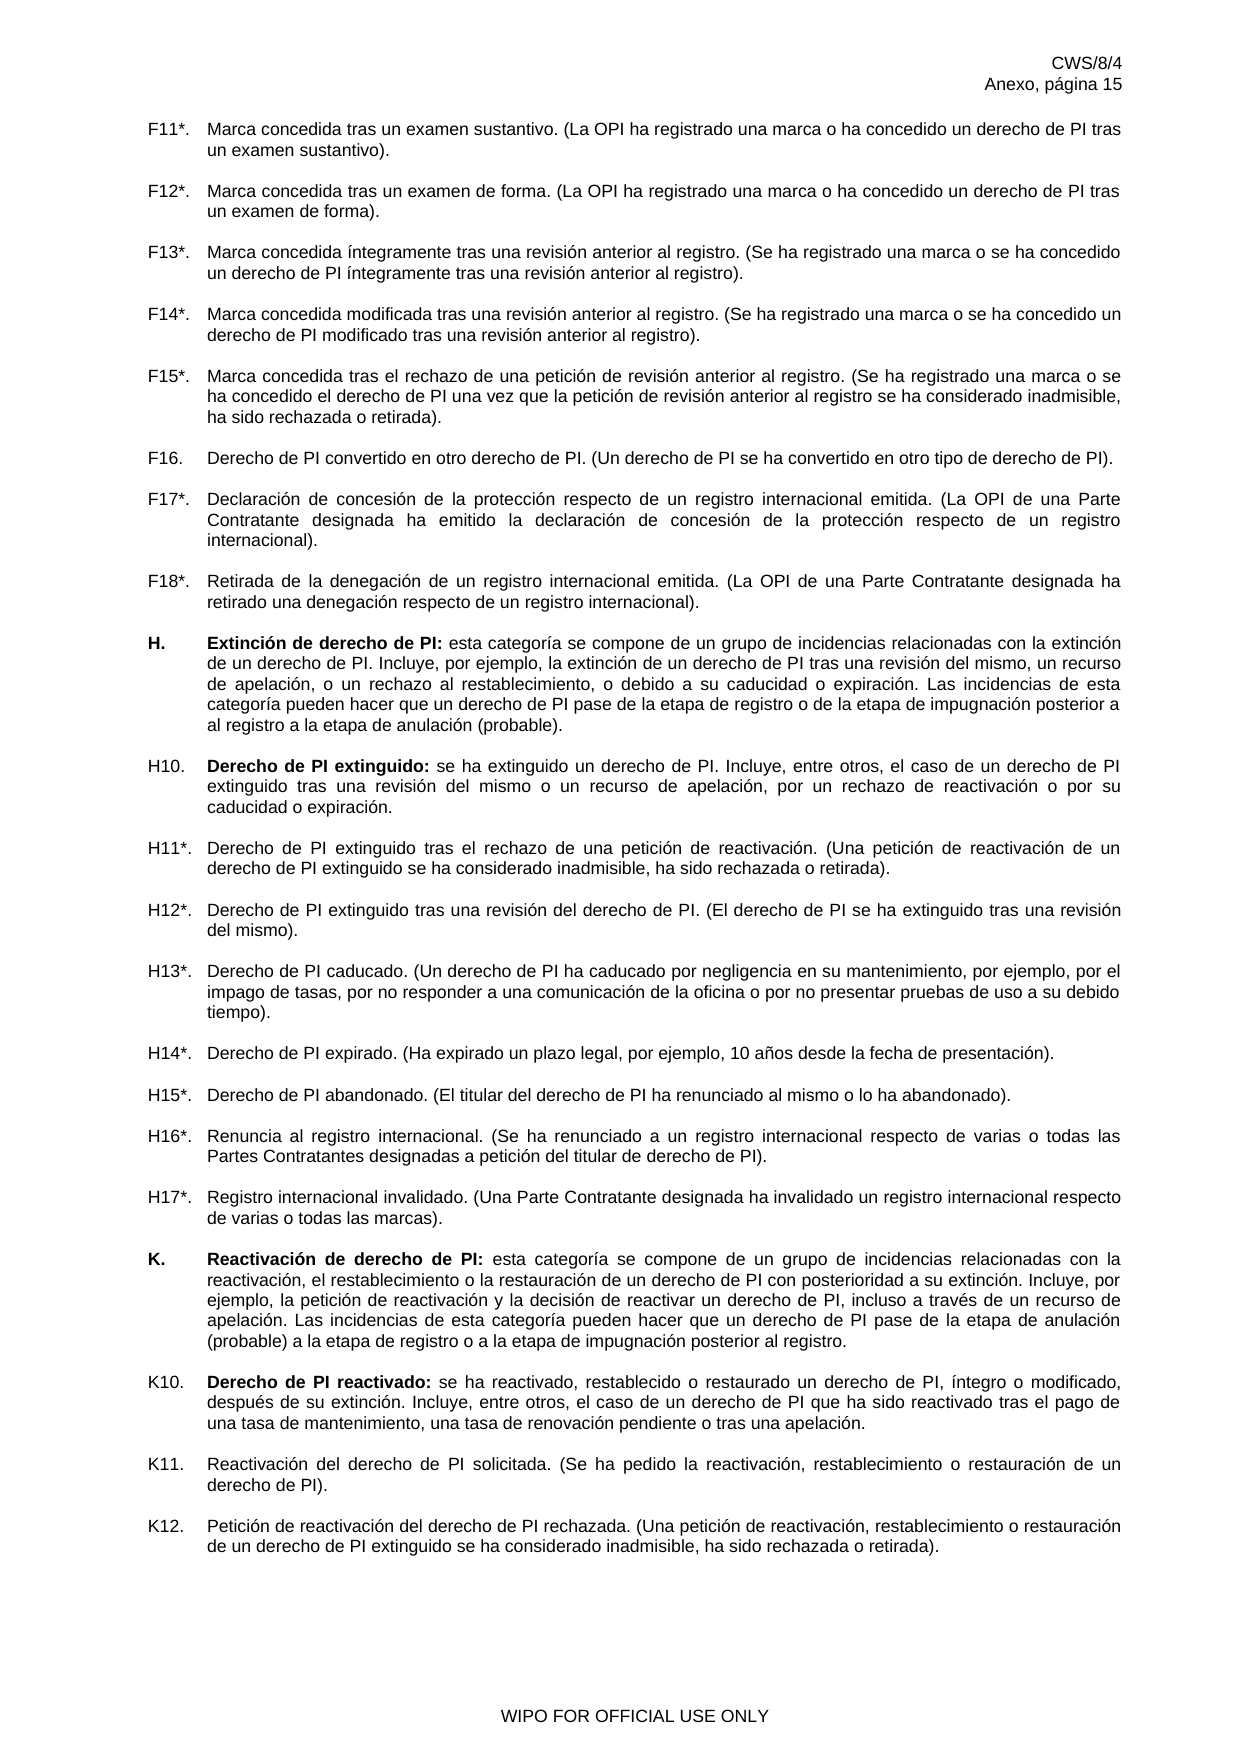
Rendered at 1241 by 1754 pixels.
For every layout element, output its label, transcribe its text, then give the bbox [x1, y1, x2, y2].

list F18*. Retirada de la denegación de un registro internacional emitida. (La OPI de una Parte Contratante designada ha retirado una denegación respecto de un registro internacional). [148, 571, 1122, 612]
list K11. Reactivación del derecho de PI solicitada. (Se ha pedido la reactivación, restablecimiento o restauración de un derecho de PI). [148, 1454, 1122, 1495]
list F17*. Declaración de concesión de la protección respecto de un registro internacional emitida. (La OPI de una Parte Contratante designada ha emitido la declaración de concesión de la protección respecto de un registro internacional). [148, 489, 1122, 550]
text H. Extinción de derecho de PI: esta categoría se compone de un grupo de incidencias relacionadas con la extinción de un derecho de PI. Incluye, por ejemplo, la extinción de un derecho de PI tras una revisión del mismo, un recurso de apelación, o un rechazo al restablecimiento, o debido a su caducidad o expiración. Las incidencias de esta categoría pueden hacer que un derecho de PI pase de la etapa de registro o de la etapa de impugnación posterior a al registro a la etapa de anulación (probable). [148, 633, 1122, 735]
list K12. Petición de reactivación del derecho de PI rechazada. (Una petición de reactivación, restablecimiento o restauración de un derecho de PI extinguido se ha considerado inadmisible, ha sido rechazada o retirada). [148, 1516, 1122, 1556]
list H15*. Derecho de PI abandonado. (El titular del derecho de PI ha renunciado al mismo o lo ha abandonado). [148, 1084, 1122, 1105]
list F12*. Marca concedida tras un examen de forma. (La OPI ha registrado una marca o ha concedido un derecho de PI tras un examen de forma). [148, 181, 1122, 221]
text K10. Derecho de PI reactivado: se ha reactivado, restablecido o restaurado un derecho de PI, íntegro o modificado, después de su extinción. Incluye, entre otros, el caso de un derecho de PI que ha sido reactivado tras el pago de una tasa de mantenimiento, una tasa de renovación pendiente o tras una apelación. [148, 1372, 1122, 1433]
list H16*. Renuncia al registro internacional. (Se ha renunciado a un registro internacional respecto de varias o todas las Partes Contratantes designadas a petición del titular de derecho de PI). [148, 1126, 1122, 1166]
list H12*. Derecho de PI extinguido tras una revisión del derecho de PI. (El derecho de PI se ha extinguido tras una revisión del mismo). [148, 899, 1122, 940]
list H13*. Derecho de PI caducado. (Un derecho de PI ha caducado por negligencia en su mantenimiento, por ejemplo, por el impago de tasas, por no responder a una comunicación de la oficina o por no presentar pruebas de uso a su debido tiempo). [148, 961, 1122, 1022]
list F11*. Marca concedida tras un examen sustantivo. (La OPI ha registrado una marca o ha concedido un derecho de PI tras un examen sustantivo). [148, 119, 1122, 160]
text K. Reactivación de derecho de PI: esta categoría se compone de un grupo de incidencias relacionadas con la reactivación, el restablecimiento o la restauración de un derecho de PI con posterioridad a su extinción. Incluye, por ejemplo, la petición de reactivación y la decisión de reactivar un derecho de PI, incluso a través de un recurso de apelación. Las incidencias de esta categoría pueden hacer que un derecho de PI pase de la etapa de anulación (probable) a la etapa de registro o a la etapa de impugnación posterior al registro. [148, 1249, 1122, 1351]
list H14*. Derecho de PI expirado. (Ha expirado un plazo legal, por ejemplo, 10 años desde la fecha de presentación). [148, 1043, 1122, 1063]
list F14*. Marca concedida modificada tras una revisión anterior al registro. (Se ha registrado una marca o se ha concedido un derecho de PI modificado tras una revisión anterior al registro). [148, 304, 1122, 345]
list F13*. Marca concedida íntegramente tras una revisión anterior al registro. (Se ha registrado una marca o se ha concedido un derecho de PI íntegramente tras una revisión anterior al registro). [148, 242, 1122, 283]
list H17*. Registro internacional invalidado. (Una Parte Contratante designada ha invalidado un registro internacional respecto de varias o todas las marcas). [148, 1187, 1122, 1228]
list F15*. Marca concedida tras el rechazo de una petición de revisión anterior al registro. (Se ha registrado una marca o se ha concedido el derecho de PI una vez que la petición de revisión anterior al registro se ha considerado inadmisible, ha sido rechazada o retirada). [148, 366, 1122, 427]
text H10. Derecho de PI extinguido: se ha extinguido un derecho de PI. Incluye, entre otros, el caso de un derecho de PI extinguido tras una revisión del mismo o un recurso de apelación, por un rechazo de reactivación o por su caducidad o expiración. [148, 756, 1122, 817]
list H11*. Derecho de PI extinguido tras el rechazo de una petición de reactivación. (Una petición de reactivación de un derecho de PI extinguido se ha considerado inadmisible, ha sido rechazada o retirada). [148, 838, 1122, 878]
list F16. Derecho de PI convertido en otro derecho de PI. (Un derecho de PI se ha convertido en otro tipo de derecho de PI). [148, 448, 1122, 468]
